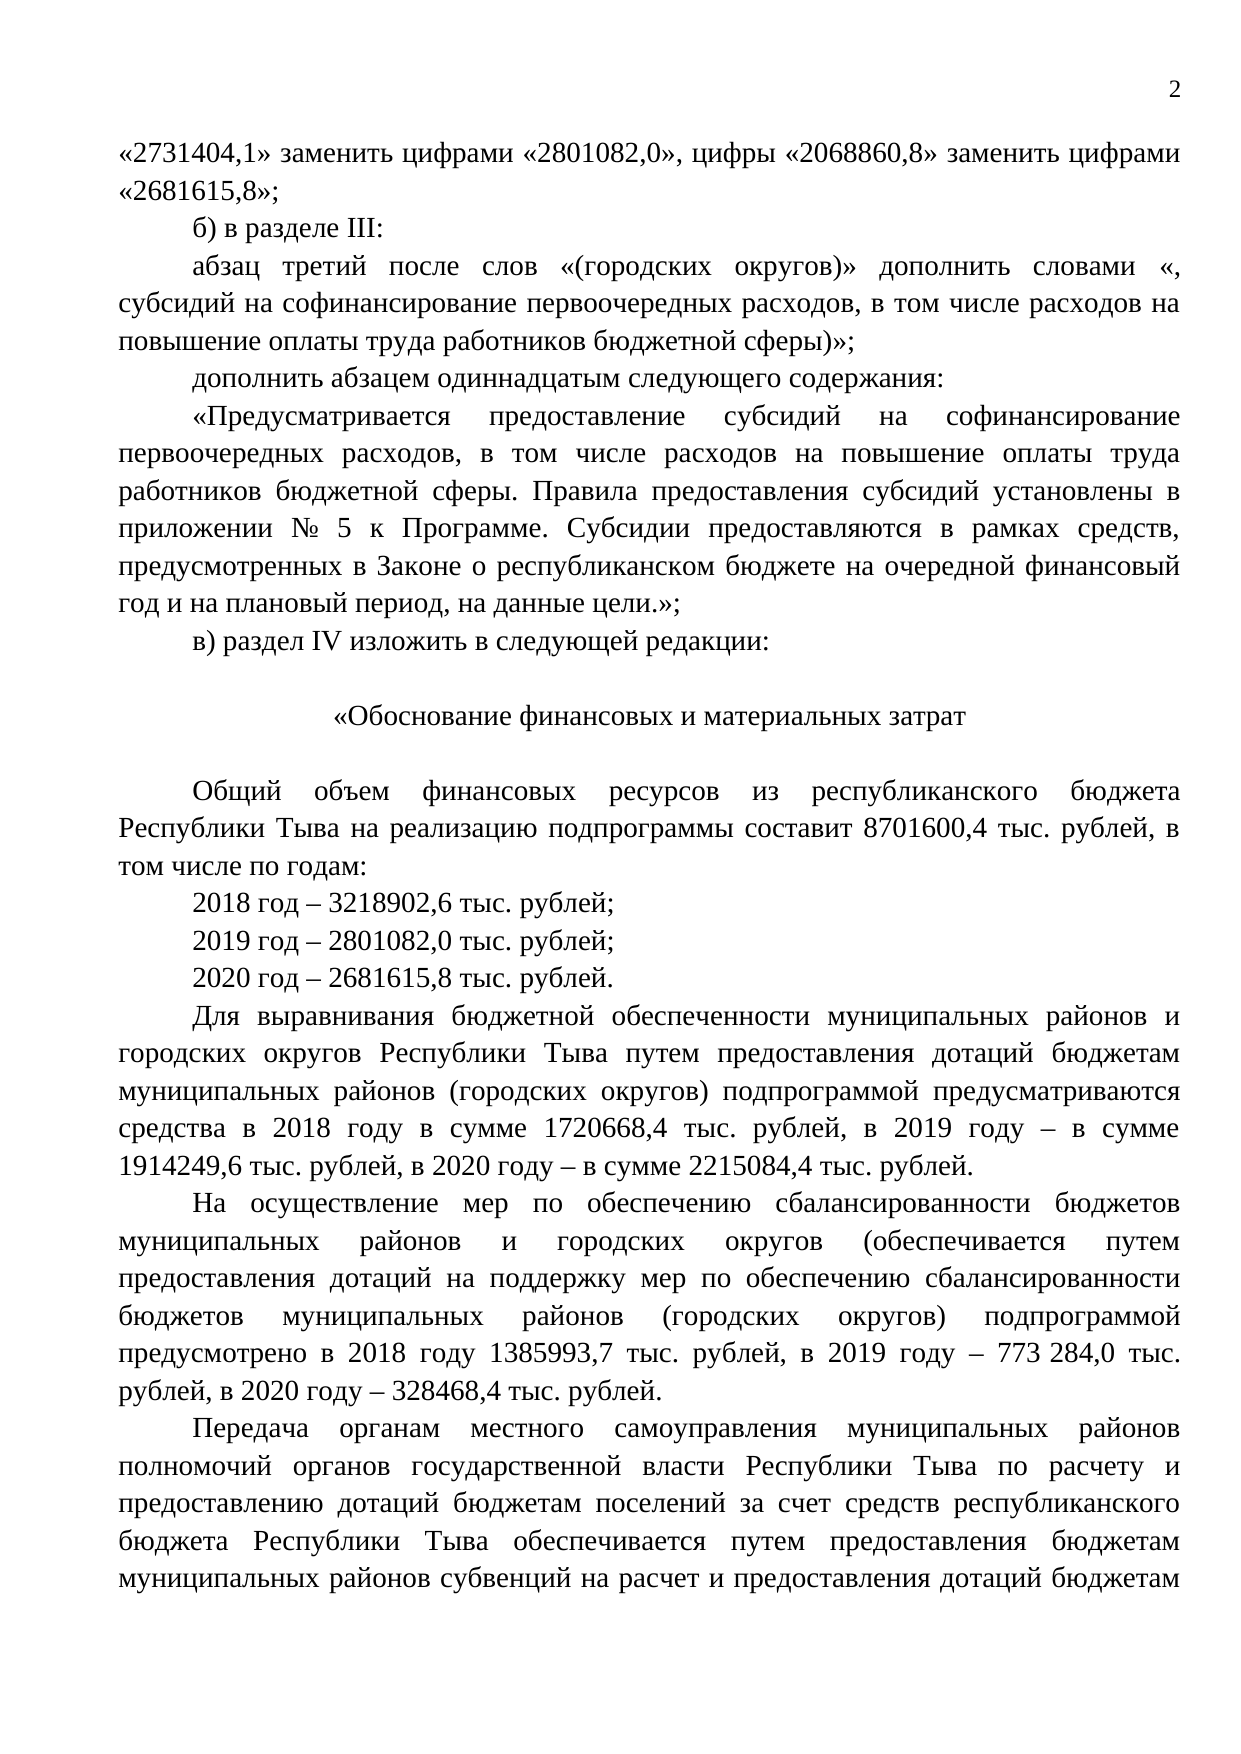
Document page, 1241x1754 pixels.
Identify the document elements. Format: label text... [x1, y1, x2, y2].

text абзац третий после слов «(городских округов)» дополнить словами «, субсидий на софинансирование первоочередных расходов, в том числе расходов на повышение оплаты труда работников бюджетной сферы)»; [118, 244, 1181, 356]
text «Предусматривается предоставление субсидий на софинансирование первоочередных расходов, в том числе расходов на повышение оплаты труда работников бюджетной сферы. Правила предоставления субсидий установлены в приложении № 5 к Программе. Субсидии предоставляются в рамках средств, предусмотренных в Законе о республиканском бюджете на очередной финансовый год и на плановый период, на данные цели.»; [118, 394, 1181, 619]
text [118, 131, 1181, 206]
text На осуществление мер по обеспечению сбалансированности бюджетов муниципальных районов и городских округов (обеспечивается путем предоставления дотаций на поддержку мер по обеспечению сбалансированности бюджетов муниципальных районов (городских округов) подпрограммой предусмотрено в 2018 году 1385993,7 тыс. рублей, в 2019 году – 773 284,0 тыс. рублей, в 2020 году – 328468,4 тыс. рублей. [118, 1181, 1181, 1406]
text дополнить абзацем одиннадцатым следующего содержания: [118, 356, 1181, 394]
text Для выравнивания бюджетной обеспеченности муниципальных районов и городских округов Республики Тыва путем предоставления дотаций бюджетам муниципальных районов (городских округов) подпрограммой предусматриваются средства в 2018 году в сумме 1720668,4 тыс. рублей, в 2019 году – в сумме 1914249,6 тыс. рублей, в 2020 году – в сумме 2215084,4 тыс. рублей. [118, 994, 1181, 1181]
text 2018 год – 3218902,6 тыс. рублей; [118, 881, 1181, 919]
text 2019 год – 2801082,0 тыс. рублей; [118, 919, 1181, 956]
text 2020 год – 2681615,8 тыс. рублей. [118, 956, 1181, 994]
text Общий объем финансовых ресурсов из республиканского бюджета Республики Тыва на реализацию подпрограммы составит 8701600,4 тыс. рублей, в том числе по годам: [118, 769, 1181, 881]
text «Обоснование финансовых и материальных затрат [118, 694, 1181, 731]
text в) раздел IV изложить в следующей редакции: [118, 619, 1181, 656]
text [118, 1406, 1181, 1594]
text б) в разделе III: [118, 206, 1181, 244]
